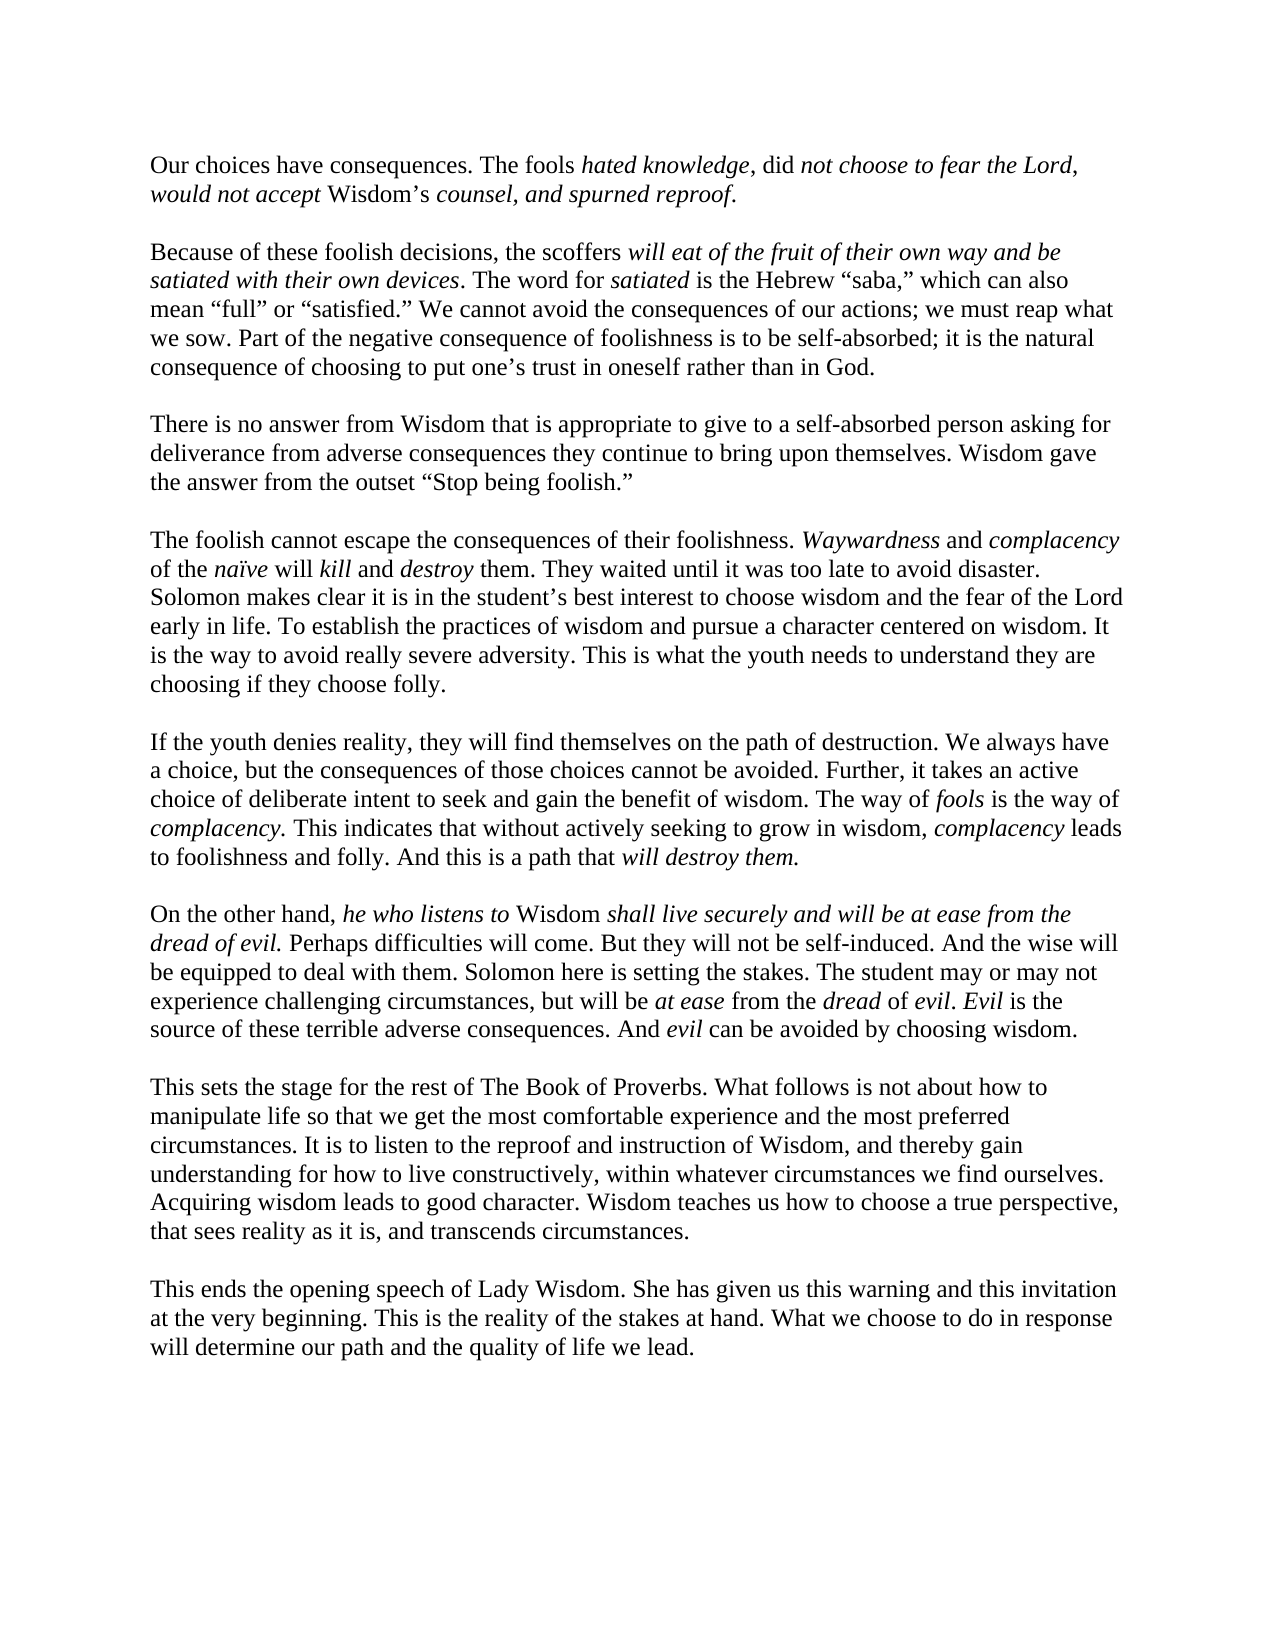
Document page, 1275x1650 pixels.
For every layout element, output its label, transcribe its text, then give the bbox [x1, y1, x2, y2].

text The foolish cannot escape the consequences of their foolishness. Waywardness and complacency of the naïve will kill and destroy them. They waited until it was too late to avoid disaster. Solomon makes clear it is in the student’s best interest to choose wisdom and the fear of the Lord early in life. To establish the practices of wisdom and pursue a character centered on wisdom. It is the way to avoid really severe adversity. This is what the youth needs to understand they are choosing if they choose folly. [150, 525, 1125, 697]
text This sets the stage for the rest of The Book of Proverbs. What follows is not about how to manipulate life so that we get the most comfortable experience and the most preferred circumstances. It is to listen to the reproof and instruction of Wisdom, and thereby gain understanding for how to live constructively, within whatever circumstances we find ourselves. Acquiring wisdom leads to good character. Wisdom teaches us how to choose a true perspective, that sees reality as it is, and transcends circumstances. [150, 1072, 1125, 1245]
text If the youth denies reality, they will find themselves on the path of destruction. We always have a choice, but the consequences of those choices cannot be avoided. Further, it takes an active choice of deliberate intent to seek and gain the benefit of wisdom. The way of fools is the way of complacency. This indicates that without actively seeking to grow in wisdom, complacency leads to foolishness and folly. And this is a path that will destroy them. [150, 727, 1125, 870]
text Our choices have consequences. The fools hated knowledge, did not choose to fear the Lord, would not accept Wisdom’s counsel, and spurned reproof. [150, 150, 1125, 207]
text Because of these foolish decisions, the scoffers will eat of the fruit of their own way and be satiated with their own devices. The word for satiated is the Hebrew “saba,” which can also mean “full” or “satisfied.” We cannot avoid the consequences of our actions; we must reap what we sow. Part of the negative consequence of foolishness is to be self-absorbed; it is the natural consequence of choosing to put one’s trust in oneself rather than in God. [150, 237, 1125, 380]
text On the other hand, he who listens to Wisdom shall live securely and will be at ease from the dread of evil. Perhaps difficulties will come. But they will not be self-induced. And the wise will be equipped to deal with them. Solomon here is setting the stakes. The student may or may not experience challenging circumstances, but will be at ease from the dread of evil. Evil is the source of these terrible adverse consequences. And evil can be avoided by choosing wisdom. [150, 899, 1125, 1043]
text This ends the opening speech of Lady Wisdom. She has given us this warning and this invitation at the very beginning. This is the reality of the stakes at hand. What we choose to do in response will determine our path and the quality of life we lead. [150, 1274, 1125, 1360]
text There is no answer from Wisdom that is appropriate to give to a self-absorbed person asking for deliverance from adverse consequences they continue to bring upon themselves. Wisdom gave the answer from the outset “Stop being foolish.” [150, 409, 1125, 496]
